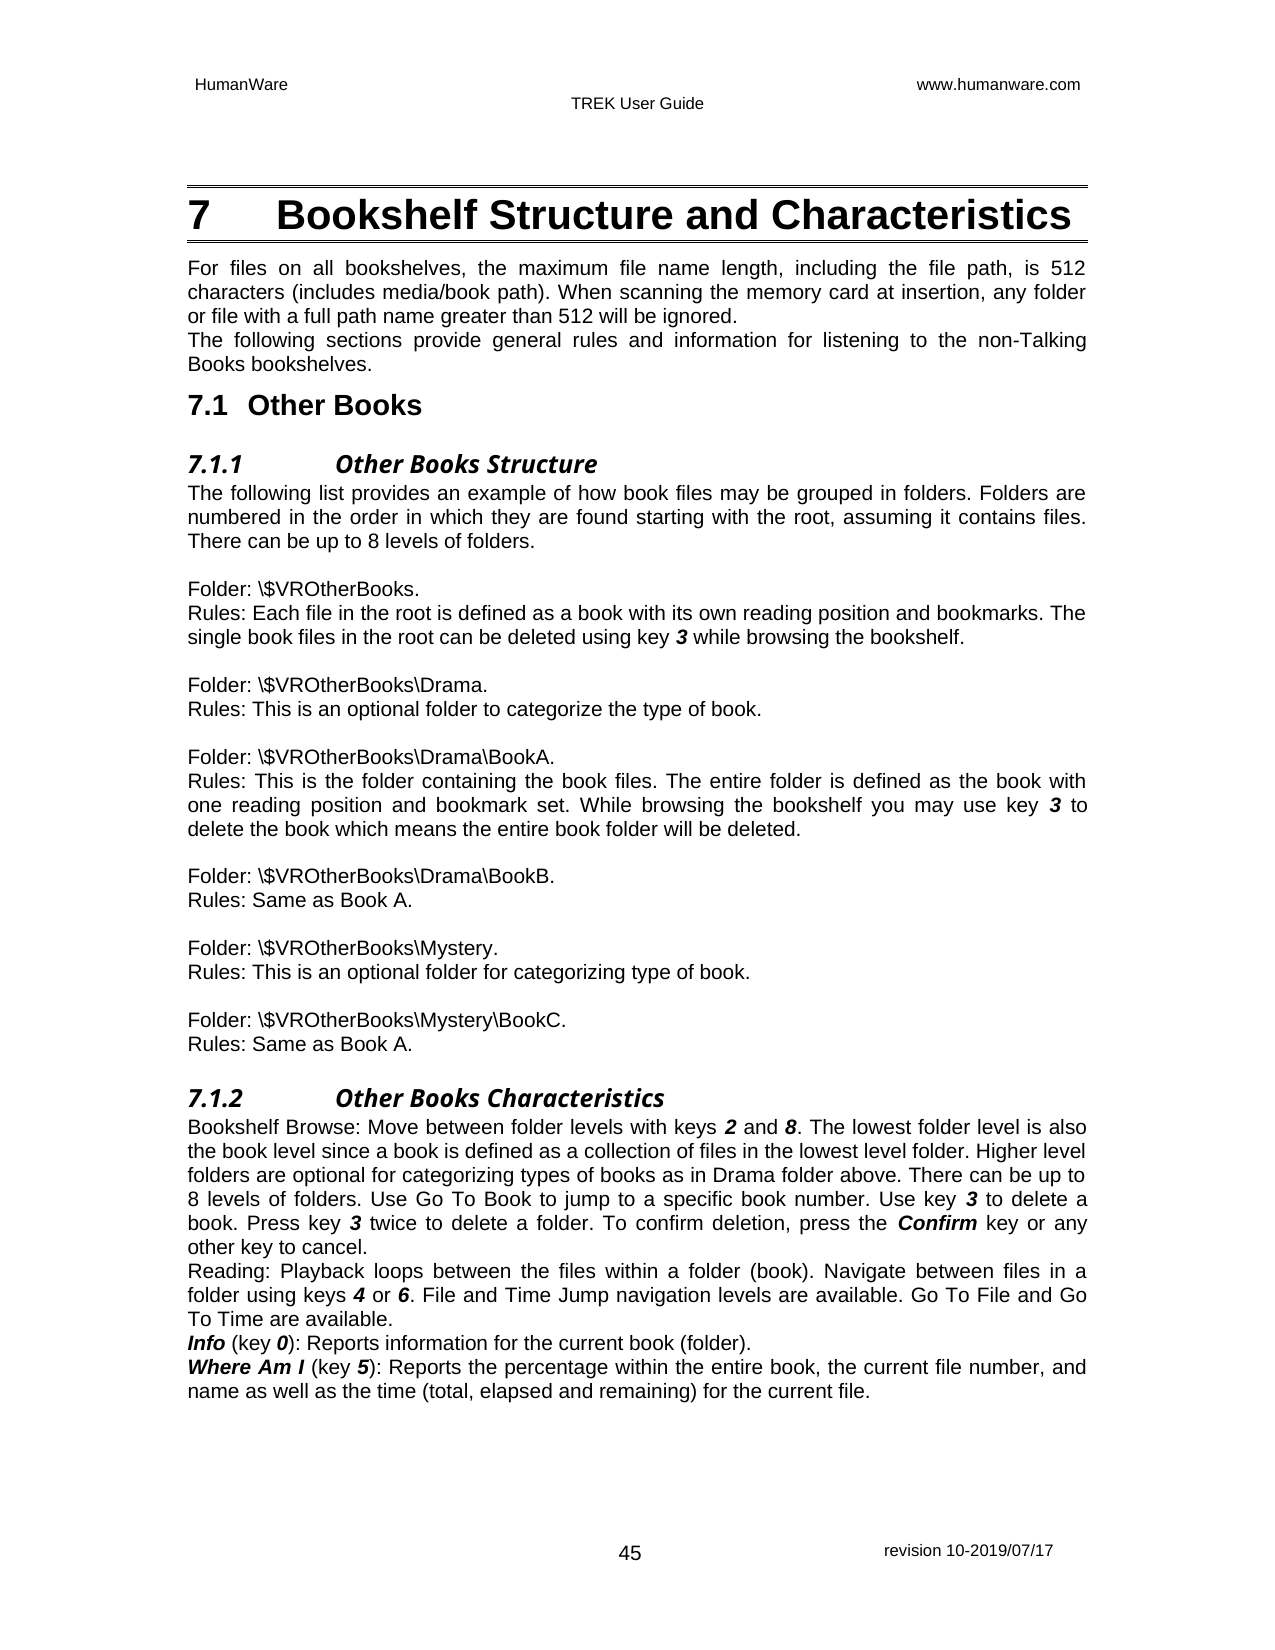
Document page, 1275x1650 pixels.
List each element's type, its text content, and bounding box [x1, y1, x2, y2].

text Folder: \$VROtherBooks. [187, 577, 1088, 601]
text Rules: Same as Book A. [187, 888, 1088, 912]
text Rules: Each file in the root is defined as a book with its own reading position and bookmarks. The single book files in the root can be deleted using key 3 while browsing the bookshelf. [187, 601, 1088, 649]
text The following list provides an example of how book files may be grouped in folders. Folders are numbered in the order in which they are found starting with the root, assuming it contains files. There can be up to 8 levels of folders. [187, 481, 1088, 553]
subtitle Bookshelf Structure and Characteristics [187, 188, 1088, 240]
text Rules: This is an optional folder to categorize the type of book. [187, 697, 1088, 721]
text Where Am I (key 5): Reports the percentage within the entire book, the current file number, and name as well as the time (total, elapsed and remaining) for the current file. [187, 1354, 1088, 1402]
text Folder: \$VROtherBooks\Mystery. [187, 936, 1088, 960]
text Info (key 0): Reports information for the current book (folder). [187, 1331, 1088, 1354]
text For files on all bookshelves, the maximum file name length, including the file path, is 512 characters (includes media/book path). When scanning the memory card at insertion, any folder or file with a full path name greater than 512 will be ignored. [187, 256, 1088, 328]
text Rules: This is an optional folder for categorizing type of book. [187, 960, 1088, 984]
text Folder: \$VROtherBooks\Mystery\BookC. [187, 1008, 1088, 1032]
text Rules: This is the folder containing the book files. The entire folder is defined as the book with one reading position and bookmark set. While browsing the bookshelf you may use key 3 to delete the book which means the entire book folder will be deleted. [187, 768, 1088, 840]
subtitle Other Books Characteristics [187, 1081, 1088, 1115]
text Rules: Same as Book A. [187, 1032, 1088, 1056]
subtitle Other Books Structure [187, 447, 1088, 481]
text Bookshelf Browse: Move between folder levels with keys 2 and 8. The lowest folder level is also the book level since a book is defined as a collection of files in the lowest level folder. Higher level folders are optional for categorizing types of books as in Drama folder above. There can be up to 8 levels of folders. Use Go To Book to jump to a specific book number. Use key 3 to delete a book. Press key 3 twice to delete a folder. To confirm deletion, press the Confirm key or any other key to cancel. [187, 1115, 1088, 1259]
text Folder: \$VROtherBooks\Drama. [187, 649, 1088, 697]
text Reading: Playback loops between the files within a folder (book). Navigate between files in a folder using keys 4 or 6. File and Time Jump navigation levels are available. Go To File and Go To Time are available. [187, 1259, 1088, 1331]
text The following sections provide general rules and information for listening to the non-Talking Books bookshelves. [187, 328, 1088, 376]
text Folder: \$VROtherBooks\Drama\BookA. [187, 744, 1088, 768]
text Folder: \$VROtherBooks\Drama\BookB. [187, 864, 1088, 888]
subtitle Other Books [187, 388, 1088, 422]
